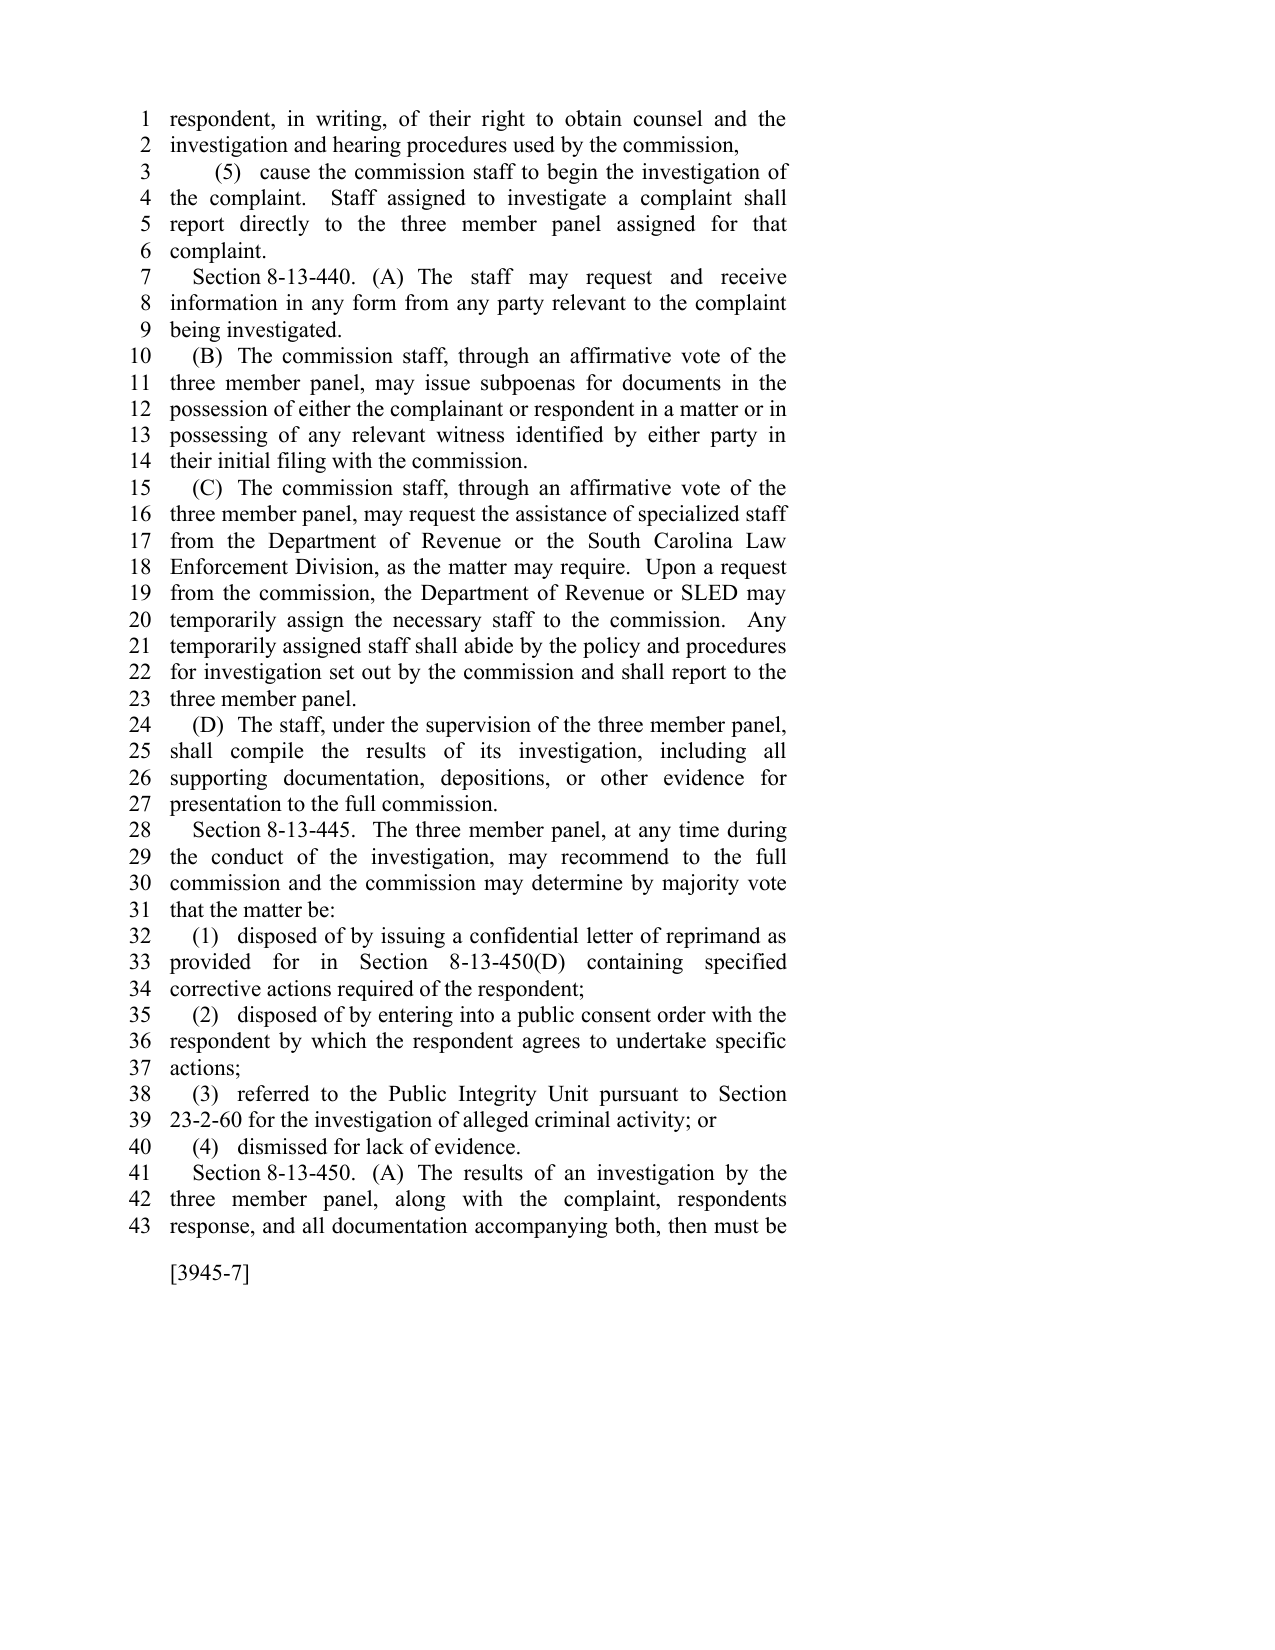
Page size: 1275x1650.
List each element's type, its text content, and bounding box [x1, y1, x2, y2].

text (D) The staff, under the supervision of the three member panel, shall compile the results of its investigation, including all supporting documentation, depositions, or other evidence for presentation to the full commission. [169, 711, 787, 817]
text (C) The commission staff, through an affirmative vote of the three member panel, may request the assistance of specialized staff from the Department of Revenue or the South Carolina Law Enforcement Division, as the matter may require. Upon a request from the commission, the Department of Revenue or SLED may temporarily assign the necessary staff to the commission. Any temporarily assigned staff shall abide by the policy and procedures for investigation set out by the commission and shall report to the three member panel. [169, 474, 787, 711]
text (3) referred to the Public Integrity Unit pursuant to Section 23-2-60 for the investigation of alleged criminal activity; or [169, 1080, 787, 1133]
text (B) The commission staff, through an affirmative vote of the three member panel, may issue subpoenas for documents in the possession of either the complainant or respondent in a matter or in possessing of any relevant witness identified by either party in their initial filing with the commission. [169, 342, 787, 474]
text (4) dismissed for lack of evidence. [169, 1133, 787, 1159]
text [169, 1159, 787, 1238]
text Section 8-13-445. The three member panel, at any time during the conduct of the investigation, may recommend to the full commission and the commission may determine by majority vote that the matter be: [169, 817, 787, 922]
text Section 8-13-440. (A) The staff may request and receive information in any form from any party relevant to the complaint being investigated. [169, 263, 787, 342]
text (2) disposed of by entering into a public consent order with the respondent by which the respondent agrees to undertake specific actions; [169, 1001, 787, 1080]
text (1) disposed of by issuing a confidential letter of reprimand as provided for in Section 8-13-450(D) containing specified corrective actions required of the respondent; [169, 922, 787, 1001]
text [169, 105, 787, 158]
text (5) cause the commission staff to begin the investigation of the complaint. Staff assigned to investigate a complaint shall report directly to the three member panel assigned for that complaint. [169, 158, 787, 263]
